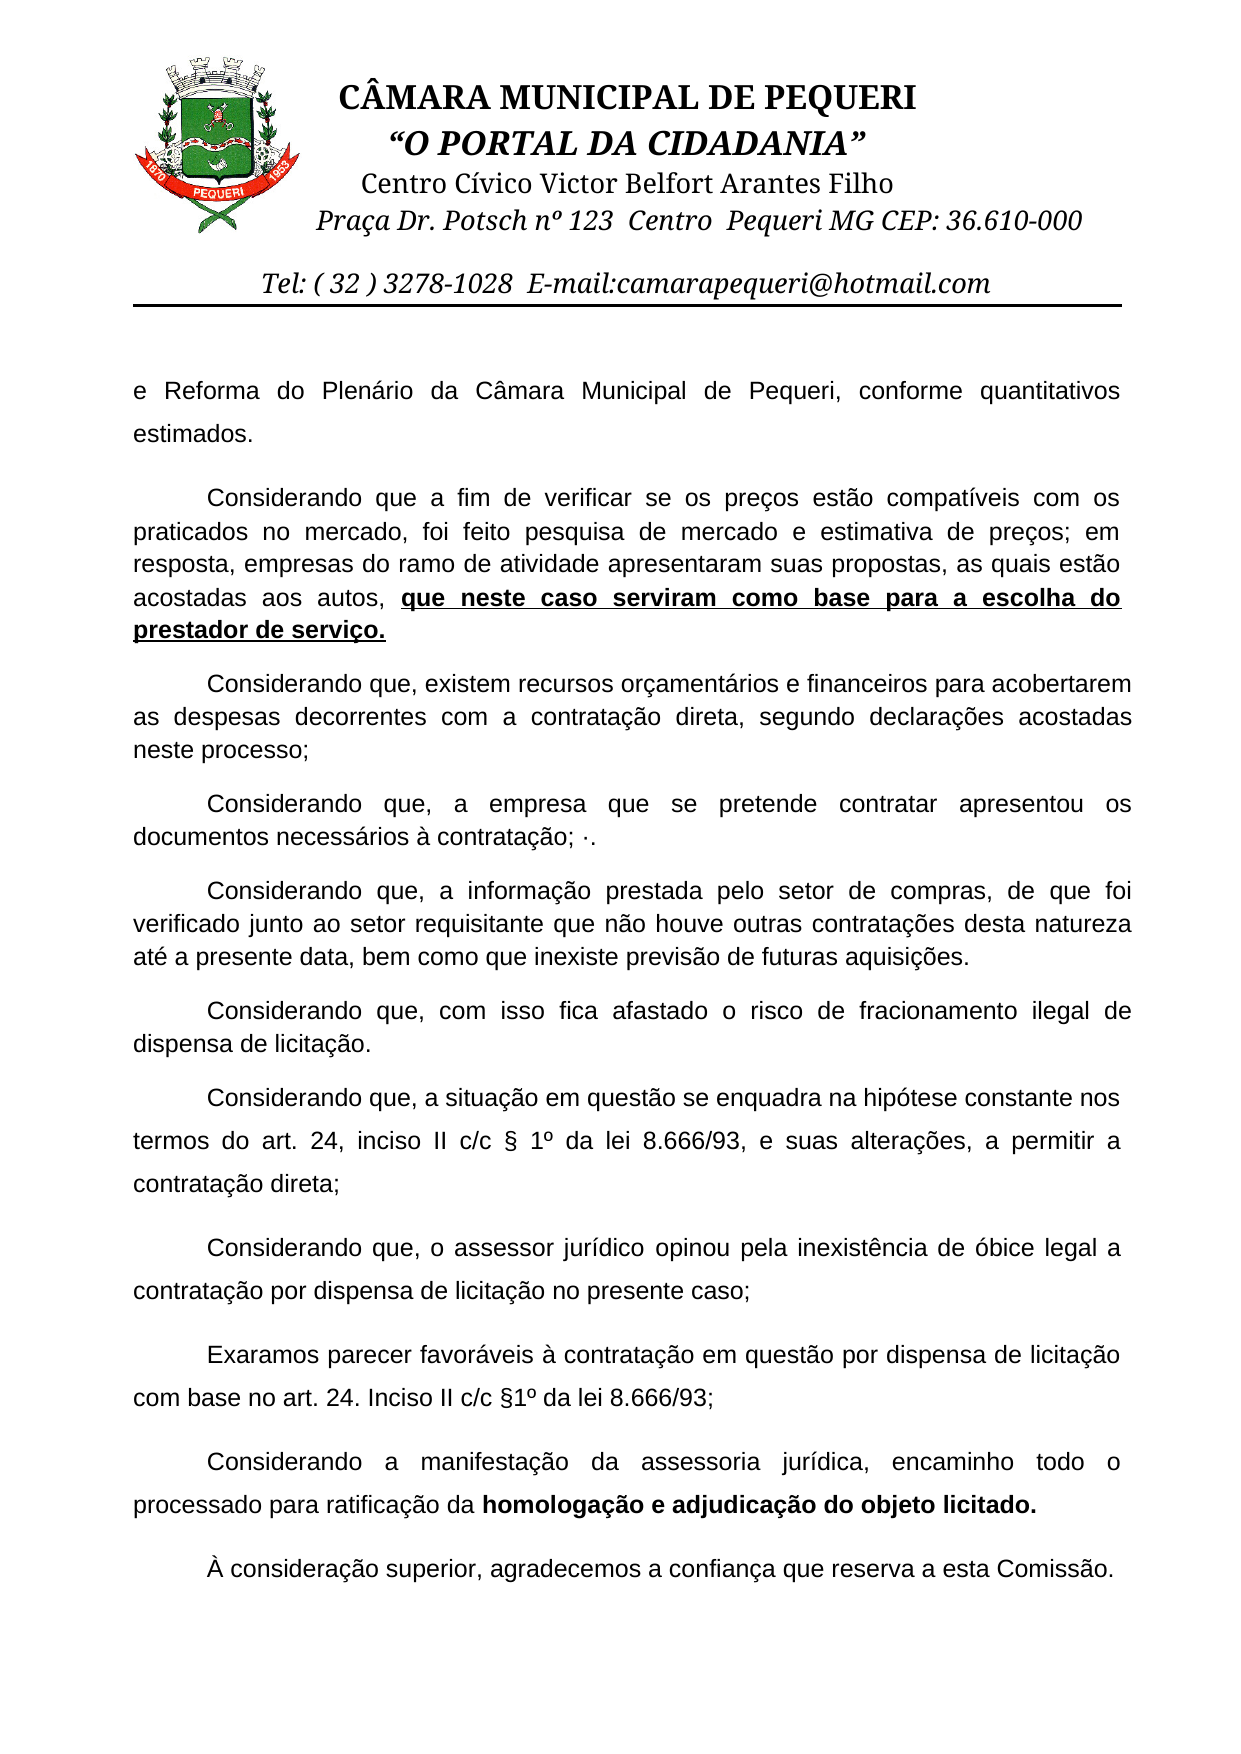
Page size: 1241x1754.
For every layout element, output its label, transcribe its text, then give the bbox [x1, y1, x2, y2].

text Considerando que, com isso fica afastado o risco de fracionamento ilegal de dispensa de licitação. [133, 996, 1133, 1058]
text Considerando que, existem recursos orçamentários e financeiros para acobertarem as despesas decorrentes com a contratação direta, segundo declarações acostadas neste processo; [133, 669, 1133, 764]
text Exaramos parecer favoráveis à contratação em questão por dispensa de licitação com base no art. 24. Inciso II c/c §1º da lei 8.666/93; [133, 1340, 1122, 1412]
text Considerando que, a empresa que se pretende contratar apresentou os documentos necessários à contratação; ·. [133, 789, 1133, 851]
picture [132, 55, 302, 234]
text Considerando que, a informação prestada pelo setor de compras, de que foi verificado junto ao setor requisitante que não houve outras contratações desta natureza até a presente data, bem como que inexiste previsão de futuras aquisições. [133, 876, 1133, 971]
text Considerando a manifestação da assessoria jurídica, encaminho todo o processado para ratificação da homologação e adjudicação do objeto licitado. [133, 1447, 1122, 1519]
text À consideração superior, agradecemos a confiança que reserva a esta Comissão. [133, 1554, 1122, 1583]
text Considerando que, a situação em questão se enquadra na hipótese constante nos termos do art. 24, inciso II c/c § 1º da lei 8.666/93, e suas alterações, a permitir a contratação direta; [133, 1083, 1122, 1198]
text Considerando que a fim de verificar se os preços estão compatíveis com os praticados no mercado, foi feito pesquisa de mercado e estimativa de preços; em resposta, empresas do ramo de atividade apresentaram suas propostas, as quais estão acostadas aos autos, que neste caso serviram como base para a escolha do prestador de serviço. [133, 483, 1122, 644]
text Considerando que, o assessor jurídico opinou pela inexistência de óbice legal a contratação por dispensa de licitação no presente caso; [133, 1233, 1122, 1305]
